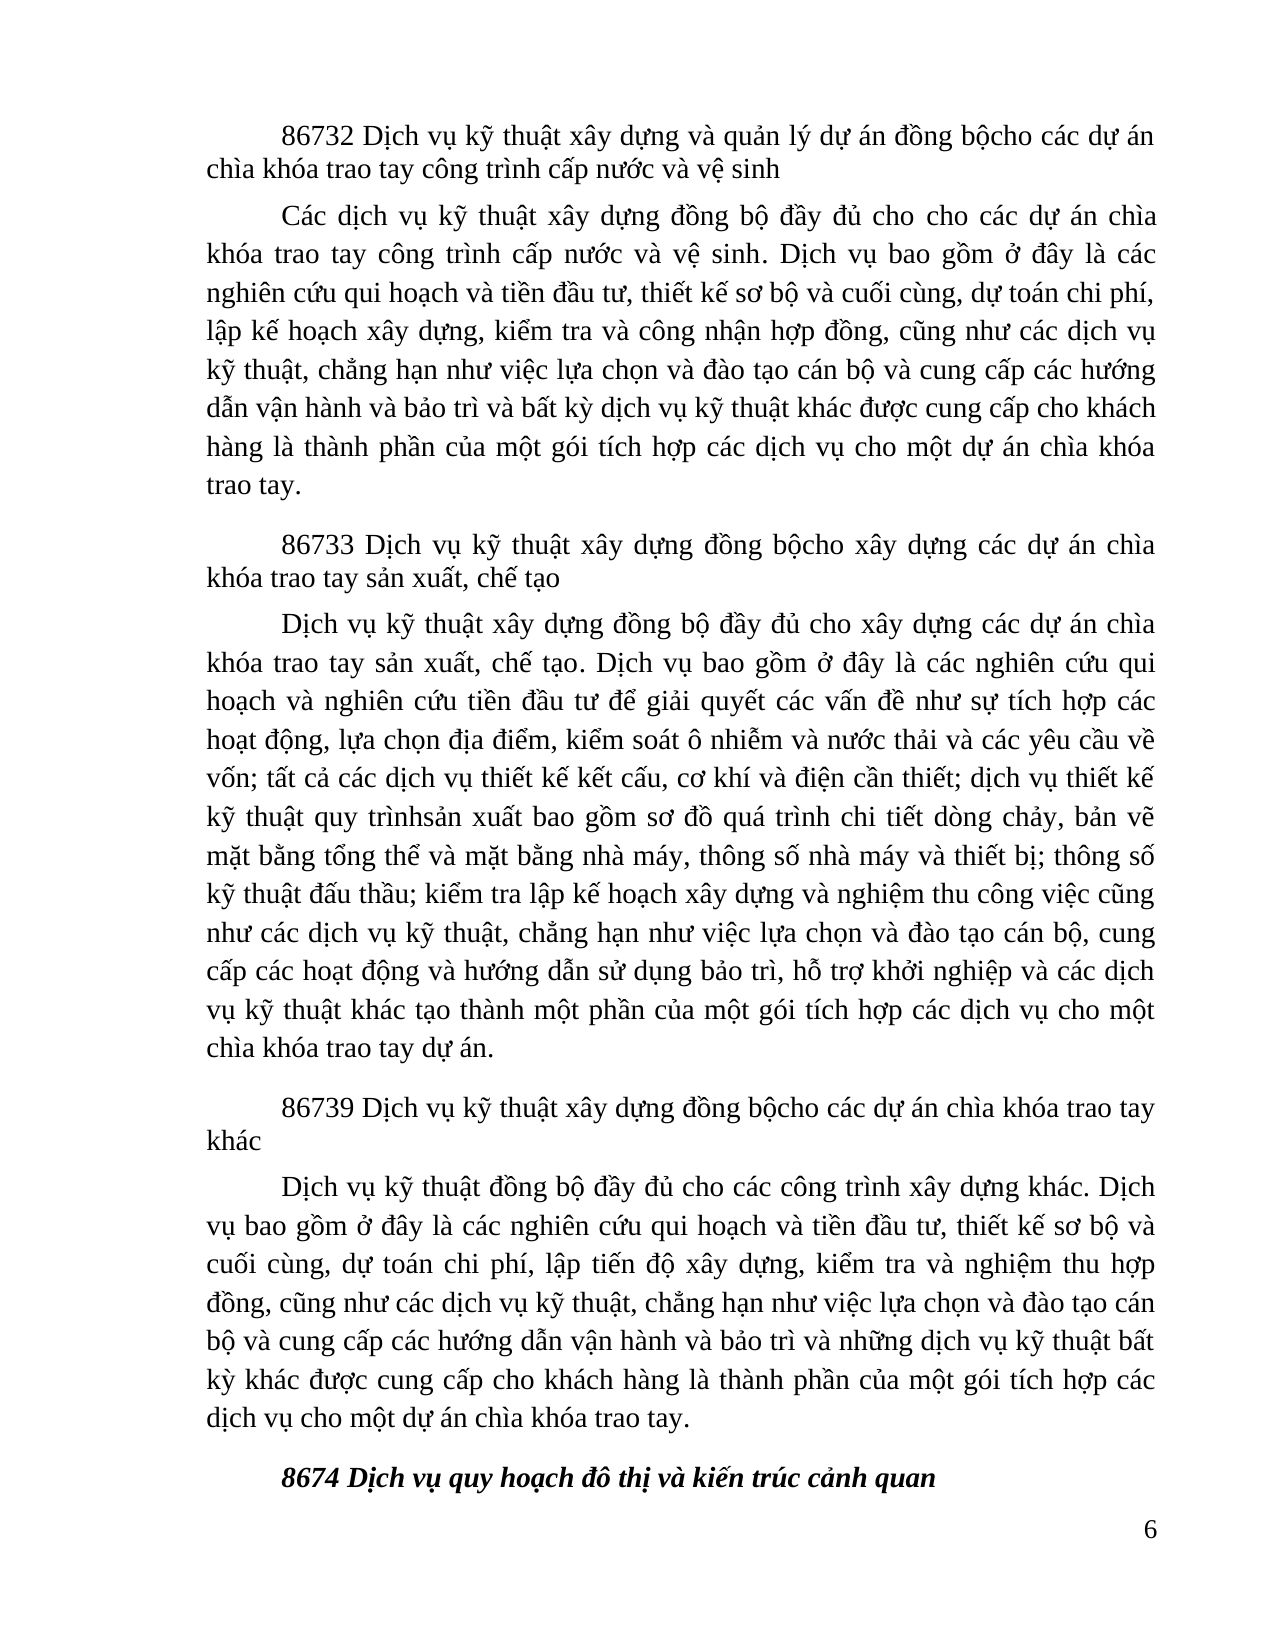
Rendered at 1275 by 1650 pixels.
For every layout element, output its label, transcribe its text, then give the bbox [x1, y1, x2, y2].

text Các dịch vụ kỹ thuật xây dựng đồng bộ đầy đủ cho cho các dự án chìa khóa trao tay công trình cấp nước và vệ sinh. Dịch vụ bao gồm ở đây là các nghiên cứu qui hoạch và tiền đầu tư, thiết kế sơ bộ và cuối cùng, dự toán chi phí, lập kế hoạch xây dựng, kiểm tra và công nhận hợp đồng, cũng như các dịch vụ kỹ thuật, chẳng hạn như việc lựa chọn và đào tạo cán bộ và cung cấp các hướng dẫn vận hành và bảo trì và bất kỳ dịch vụ kỹ thuật khác được cung cấp cho khách hàng là thành phần của một gói tích hợp các dịch vụ cho một dự án chìa khóa trao tay. [206, 198, 1157, 501]
text 86739 Dịch vụ kỹ thuật xây dựng đồng bộcho các dự án chìa khóa trao tay khác [206, 1090, 1157, 1157]
text 86733 Dịch vụ kỹ thuật xây dựng đồng bộcho xây dựng các dự án chìa khóa trao tay sản xuất, chế tạo [206, 527, 1157, 594]
text Dịch vụ kỹ thuật đồng bộ đầy đủ cho các công trình xây dựng khác. Dịch vụ bao gồm ở đây là các nghiên cứu qui hoạch và tiền đầu tư, thiết kế sơ bộ và cuối cùng, dự toán chi phí, lập tiến độ xây dựng, kiểm tra và nghiệm thu hợp đồng, cũng như các dịch vụ kỹ thuật, chẳng hạn như việc lựa chọn và đào tạo cán bộ và cung cấp các hướng dẫn vận hành và bảo trì và những dịch vụ kỹ thuật bất kỳ khác được cung cấp cho khách hàng là thành phần của một gói tích hợp các dịch vụ cho một dự án chìa khóa trao tay. [206, 1169, 1157, 1434]
text 86732 Dịch vụ kỹ thuật xây dựng và quản lý dự án đồng bộcho các dự án chìa khóa trao tay công trình cấp nước và vệ sinh [206, 118, 1157, 185]
text 8674 Dịch vụ quy hoạch đô thị và kiến trúc cảnh quan [206, 1460, 1157, 1493]
text Dịch vụ kỹ thuật xây dựng đồng bộ đầy đủ cho xây dựng các dự án chìa khóa trao tay sản xuất, chế tạo. Dịch vụ bao gồm ở đây là các nghiên cứu qui hoạch và nghiên cứu tiền đầu tư để giải quyết các vấn đề như sự tích hợp các hoạt động, lựa chọn địa điểm, kiểm soát ô nhiễm và nước thải và các yêu cầu về vốn; tất cả các dịch vụ thiết kế kết cấu, cơ khí và điện cần thiết; dịch vụ thiết kế kỹ thuật quy trìnhsản xuất bao gồm sơ đồ quá trình chi tiết dòng chảy, bản vẽ mặt bằng tổng thể và mặt bằng nhà máy, thông số nhà máy và thiết bị; thông số kỹ thuật đấu thầu; kiểm tra lập kế hoạch xây dựng và nghiệm thu công việc cũng như các dịch vụ kỹ thuật, chẳng hạn như việc lựa chọn và đào tạo cán bộ, cung cấp các hoạt động và hướng dẫn sử dụng bảo trì, hỗ trợ khởi nghiệp và các dịch vụ kỹ thuật khác tạo thành một phần của một gói tích hợp các dịch vụ cho một chìa khóa trao tay dự án. [206, 606, 1157, 1064]
